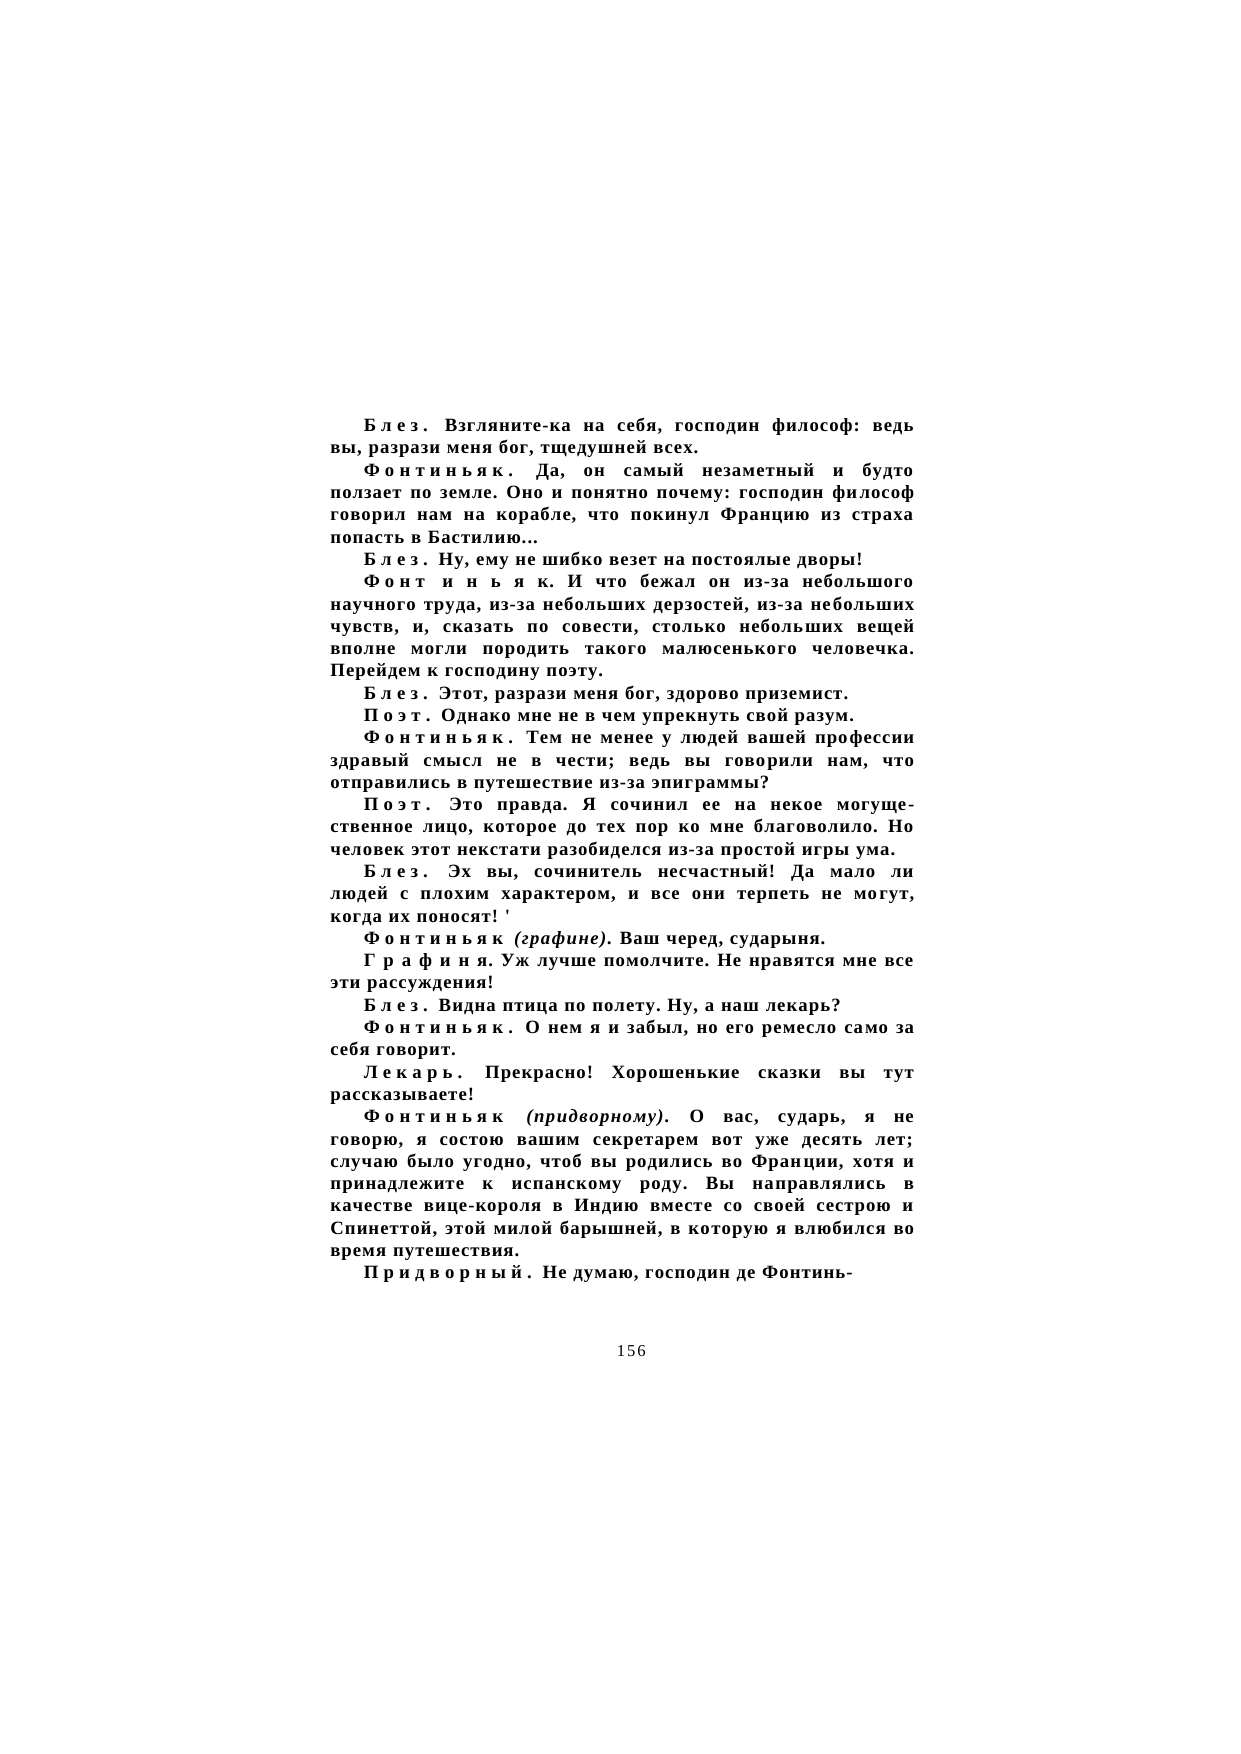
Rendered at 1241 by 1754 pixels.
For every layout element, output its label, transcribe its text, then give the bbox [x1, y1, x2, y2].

text Блез. Видна птица по полету. Ну, а наш лекарь? [330, 993, 918, 1016]
text Фонтиньяк. Да, он самый незаметный и будто ползает по земле. Оно и понятно почему: господин философ говорил нам на корабле, что покинул Францию из страха попасть в Бастилию... [330, 458, 914, 548]
text Блез. Этот, разрази меня бог, здорово приземист. [330, 681, 918, 704]
text Фонтиньяк. О нем я и забыл, но его ремесло само за себя говорит. [330, 1016, 914, 1060]
text Фонтиньяк (придворному). О вас, сударь, я не говорю, я состою вашим секретарем вот уже десять лет; случаю было угодно, чтоб вы родились во Франции, хотя и принадлежите к испанскому роду. Вы направлялись в качестве вице-короля в Индию вместе со своей сестрою и Спинеттой, этой милой барышней, в которую я влюбился во время путешествия. [330, 1105, 914, 1261]
text 156 [617, 1343, 646, 1360]
text Блез. Эх вы, сочинитель несчастный! Да мало ли людей с плохим характером, и все они терпеть не могут, когда их поносят! ' [330, 860, 914, 927]
text Фонтиньяк (графине). Ваш черед, сударыня. [330, 927, 918, 949]
text Фонт и н ь я к. И что бежал он из-за небольшого научного труда, из-за небольших дерзостей, из-за небольших чувств, и, сказать по совести, столько небольших вещей вполне могли породить такого малюсенького человечка. Перейдем к господину поэту. [330, 570, 914, 681]
text Поэт. Это правда. Я сочинил ее на некое могущественное лицо, которое до тех пор ко мне благоволило. Но человек этот некстати разобиделся из-за простой игры ума. [330, 793, 914, 860]
text Г р а ф и н я. Уж лучше помолчите. Не нравятся мне все эти рассуждения! [330, 949, 914, 993]
text Лекарь. Прекрасно! Хорошенькие сказки вы тут рассказываете! [330, 1060, 914, 1105]
text Блез. Ну, ему не шибко везет на постоялые дворы! [330, 548, 918, 570]
text Поэт. Однако мне не в чем упрекнуть свой разум. [330, 704, 918, 726]
text Фонтиньяк. Тем не менее у людей вашей профессии здравый смысл не в чести; ведь вы говорили нам, что отправились в путешествие из-за эпиграммы? [330, 726, 914, 793]
text Придворный. Не думаю, господин де Фонтинь- [330, 1261, 918, 1283]
text Блез. Взгляните-ка на себя, господин философ: ведь вы, разрази меня бог, тщедушней всех. [330, 414, 914, 458]
